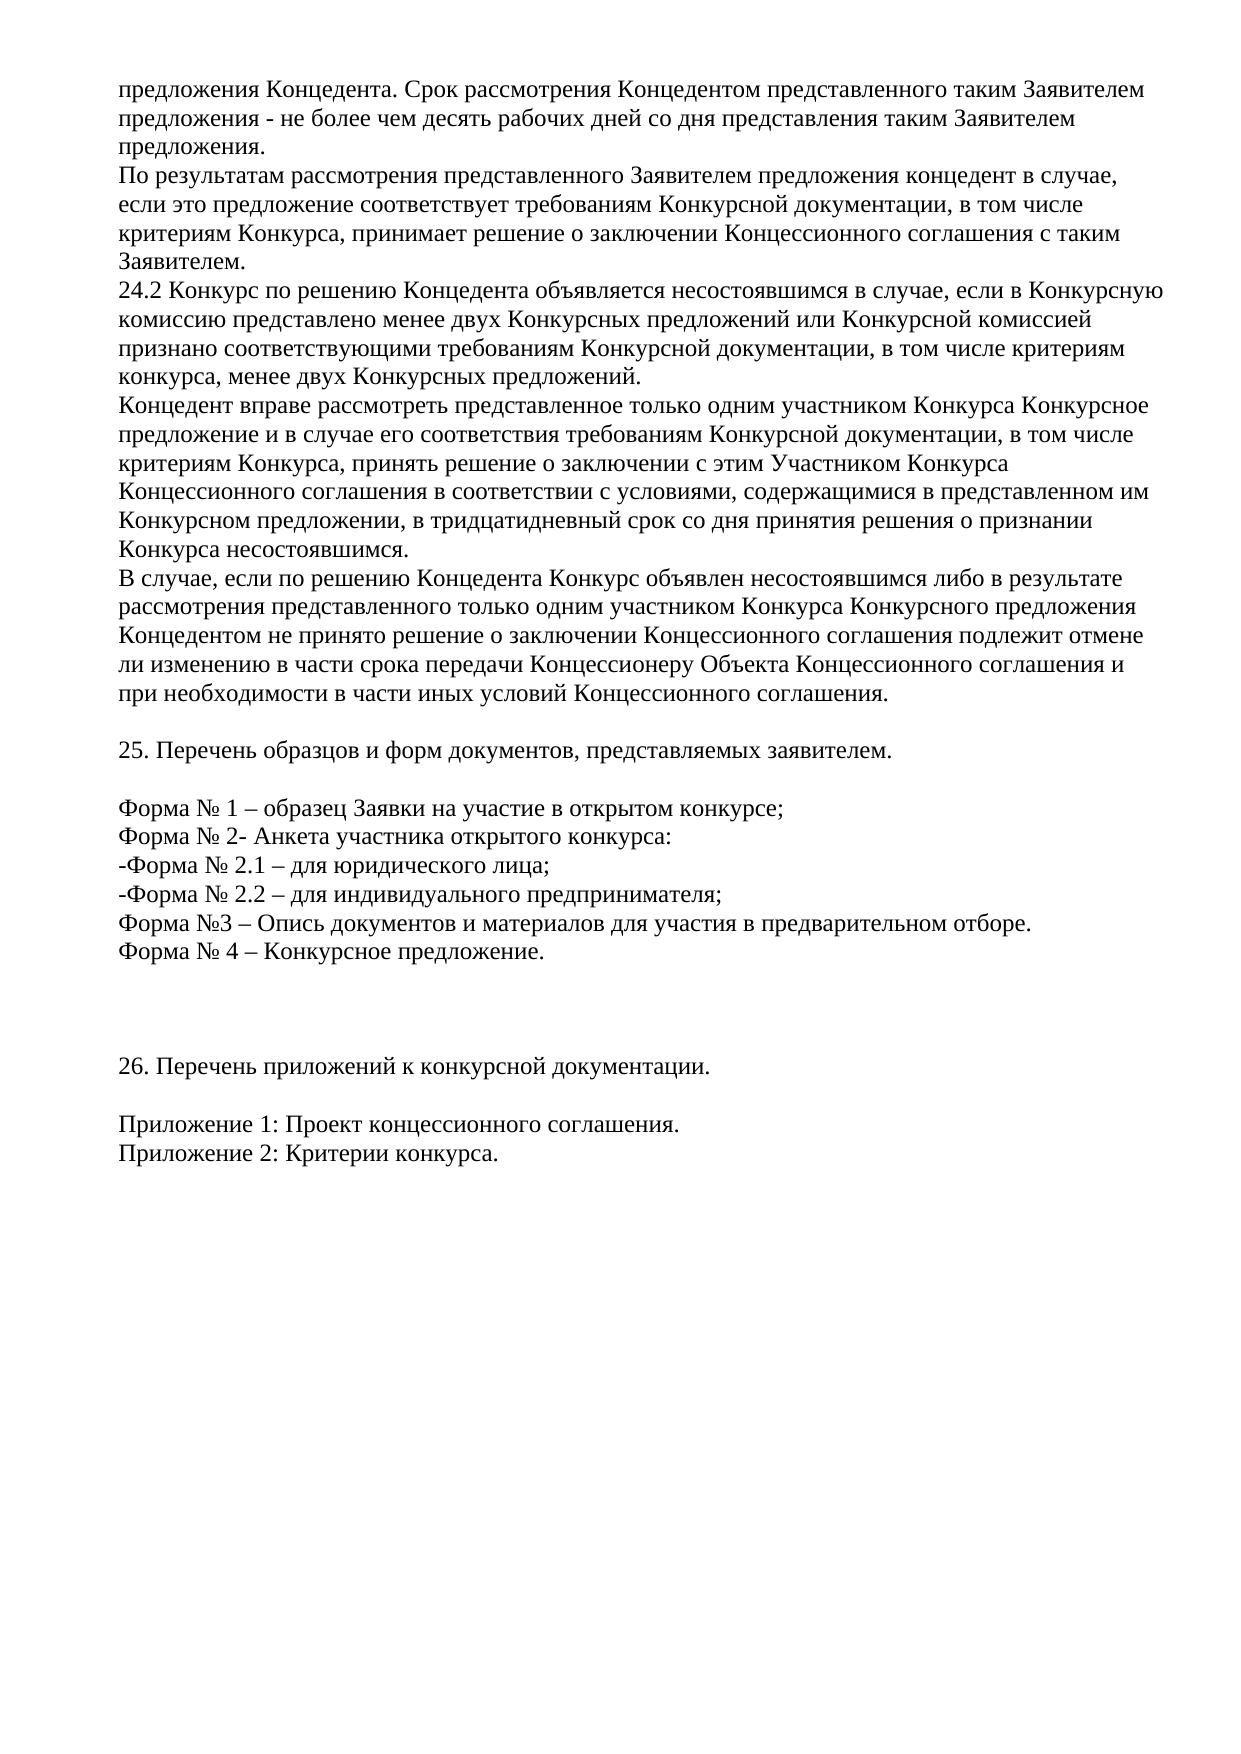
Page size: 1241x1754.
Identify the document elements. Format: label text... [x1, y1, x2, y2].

text Концедент вправе рассмотреть представленное только одним участником Конкурса Конкурсное предложение и в случае его соответствия требованиям Конкурсной документации, в том числе критериям Конкурса, принять решение о заключении с этим Участником Конкурса Концессионного соглашения в соответствии с условиями, содержащимися в представленном им Конкурсном предложении, в тридцатидневный срок со дня принятия решения о признании Конкурса несостоявшимся. [118, 390, 1167, 563]
text 24.2 Конкурс по решению Концедента объявляется несостоявшимся в случае, если в Конкурсную комиссию представлено менее двух Конкурсных предложений или Конкурсной комиссией признано соответствующими требованиям Конкурсной документации, в том числе критериям конкурса, менее двух Конкурсных предложений. [118, 275, 1167, 390]
text 25. Перечень образцов и форм документов, представляемых заявителем. [118, 735, 1167, 764]
text -Форма № 2.2 – для индивидуального предпринимателя; [118, 879, 1167, 908]
text Форма № 1 – образец Заявки на участие в открытом конкурсе; [118, 793, 1167, 821]
text Приложение 2: Критерии конкурса. [118, 1138, 1167, 1166]
text Приложение 1: Проект концессионного соглашения. [118, 1109, 1167, 1138]
text -Форма № 2.1 – для юридического лица; [118, 850, 1167, 879]
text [118, 74, 1167, 160]
text Форма № 2- Анкета участника открытого конкурса: [118, 821, 1167, 850]
text Форма №3 – Опись документов и материалов для участия в предварительном отборе. [118, 908, 1167, 936]
text По результатам рассмотрения представленного Заявителем предложения концедент в случае, если это предложение соответствует требованиям Конкурсной документации, в том числе критериям Конкурса, принимает решение о заключении Концессионного соглашения с таким Заявителем. [118, 160, 1167, 275]
text В случае, если по решению Концедента Конкурс объявлен несостоявшимся либо в результате рассмотрения представленного только одним участником Конкурса Конкурсного предложения Концедентом не принято решение о заключении Концессионного соглашения подлежит отмене ли изменению в части срока передачи Концессионеру Объекта Концессионного соглашения и при необходимости в части иных условий Концессионного соглашения. [118, 563, 1167, 706]
text Форма № 4 – Конкурсное предложение. [118, 936, 1167, 965]
text 26. Перечень приложений к конкурсной документации. [118, 1051, 1167, 1080]
